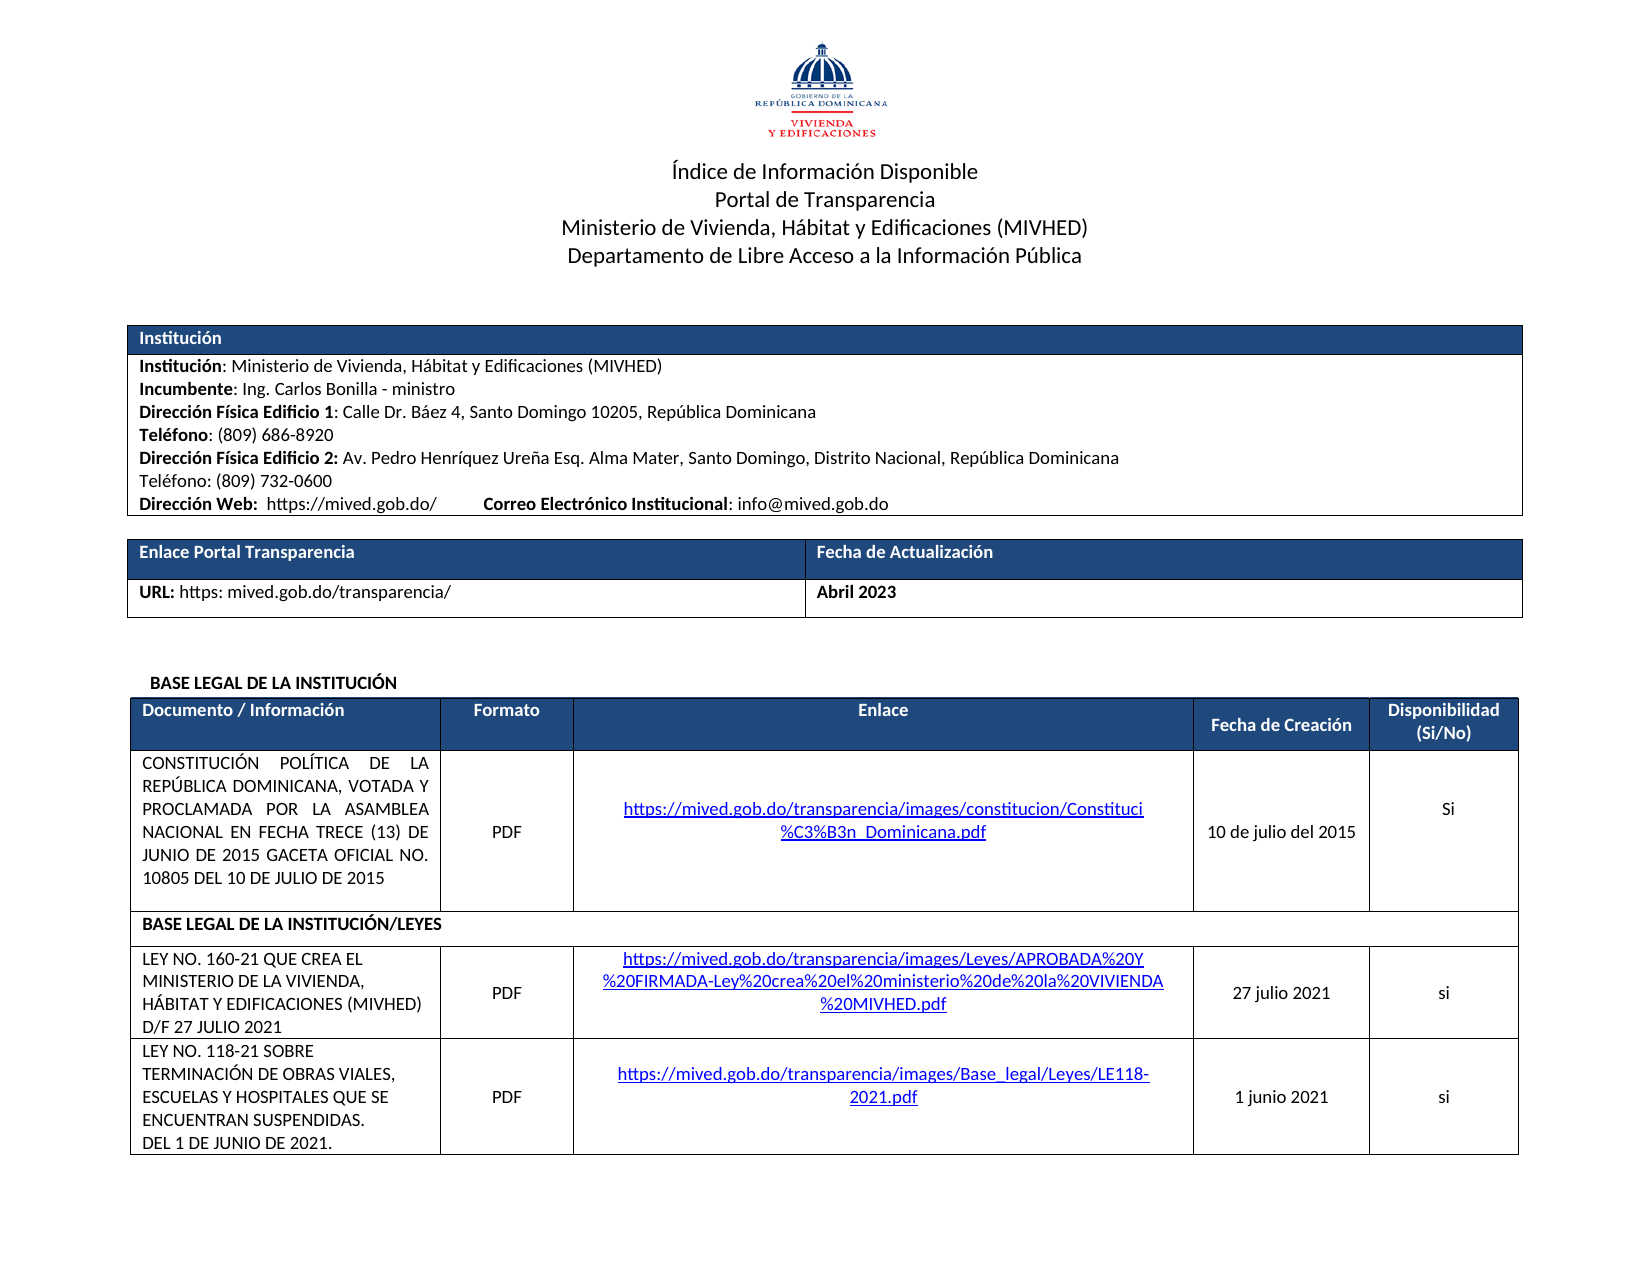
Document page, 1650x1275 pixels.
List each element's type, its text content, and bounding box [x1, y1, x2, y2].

table_cell BASE LEGAL DE LA INSTITUCIÓN/LEYES [131, 912, 1518, 946]
table_header Institución [128, 326, 1522, 354]
table_cell URL: https: mived.gob.do/transparencia/ [128, 580, 805, 617]
table_header Fecha de Actualización [806, 540, 1522, 579]
table_cell https://mived.gob.do/transparencia/images/constitucion/Constituci%C3%B3n_Dominicana.pdf [574, 751, 1193, 911]
table_cell PDF [441, 947, 573, 1038]
picture [743, 34, 896, 149]
table_cell https://mived.gob.do/transparencia/images/Base_legal/Leyes/LE118-2021.pdf [574, 1039, 1193, 1154]
table_cell Si [1370, 751, 1518, 911]
table_cell Abril 2023 [806, 580, 1522, 617]
table_header Disponibilidad (Si/No) [1370, 699, 1518, 750]
table_header Fecha de Creación [1194, 699, 1369, 750]
table_cell LEY NO. 118-21 SOBRE TERMINACIÓN DE OBRAS VIALES, ESCUELAS Y HOSPITALES QUE SE ENCUENTRAN SUSPENDIDAS. DEL 1 DE JUNIO DE 2021. [131, 1039, 440, 1154]
table_cell https://mived.gob.do/transparencia/images/Leyes/APROBADA%20Y%20FIRMADA-Ley%20crea%20el%20ministerio%20de%20la%20VIVIENDA%20MIVHED.pdf [574, 947, 1193, 1038]
table_cell PDF [441, 751, 573, 911]
table_header Formato [441, 699, 573, 750]
table_header Documento / Información [131, 699, 440, 750]
table_cell si [1370, 1039, 1518, 1154]
table_cell CONSTITUCIÓN POLÍTICA DE LA REPÚBLICA DOMINICANA, VOTADA Y PROCLAMADA POR LA ASAMBLEA NACIONAL EN FECHA TRECE (13) DE JUNIO DE 2015 GACETA OFICIAL NO. 10805 DEL 10 DE JULIO DE 2015 [131, 751, 440, 911]
table_cell 10 de julio del 2015 [1194, 751, 1369, 911]
table_cell 27 julio 2021 [1194, 947, 1369, 1038]
table_header Enlace Portal Transparencia [128, 540, 805, 579]
table_cell 1 junio 2021 [1194, 1039, 1369, 1154]
table_cell LEY NO. 160-21 QUE CREA EL MINISTERIO DE LA VIVIENDA, HÁBITAT Y EDIFICACIONES (MIVHED) D/F 27 JULIO 2021 [131, 947, 440, 1038]
table_cell si [1370, 947, 1518, 1038]
table_cell Institución: Ministerio de Vivienda, Hábitat y Edificaciones (MIVHED) Incumbente: Ing. Carlos Bonilla - ministro Dirección Física Edificio 1: Calle Dr. Báez 4, Santo Domingo 10205, República Dominicana Teléfono: (809) 686-8920 Dirección Física Edificio 2: Av. Pedro Henríquez Ureña Esq. Alma Mater, Santo Domingo, Distrito Nacional, República Dominicana Teléfono: (809) 732-0600 Dirección Web: https://mived.gob.do/ Correo Electrónico Institucional: info@mived.gob.do [128, 355, 1522, 515]
table_cell PDF [441, 1039, 573, 1154]
table_header Enlace [574, 699, 1193, 750]
text BASE LEGAL DE LA INSTITUCIÓN [150, 671, 1500, 694]
